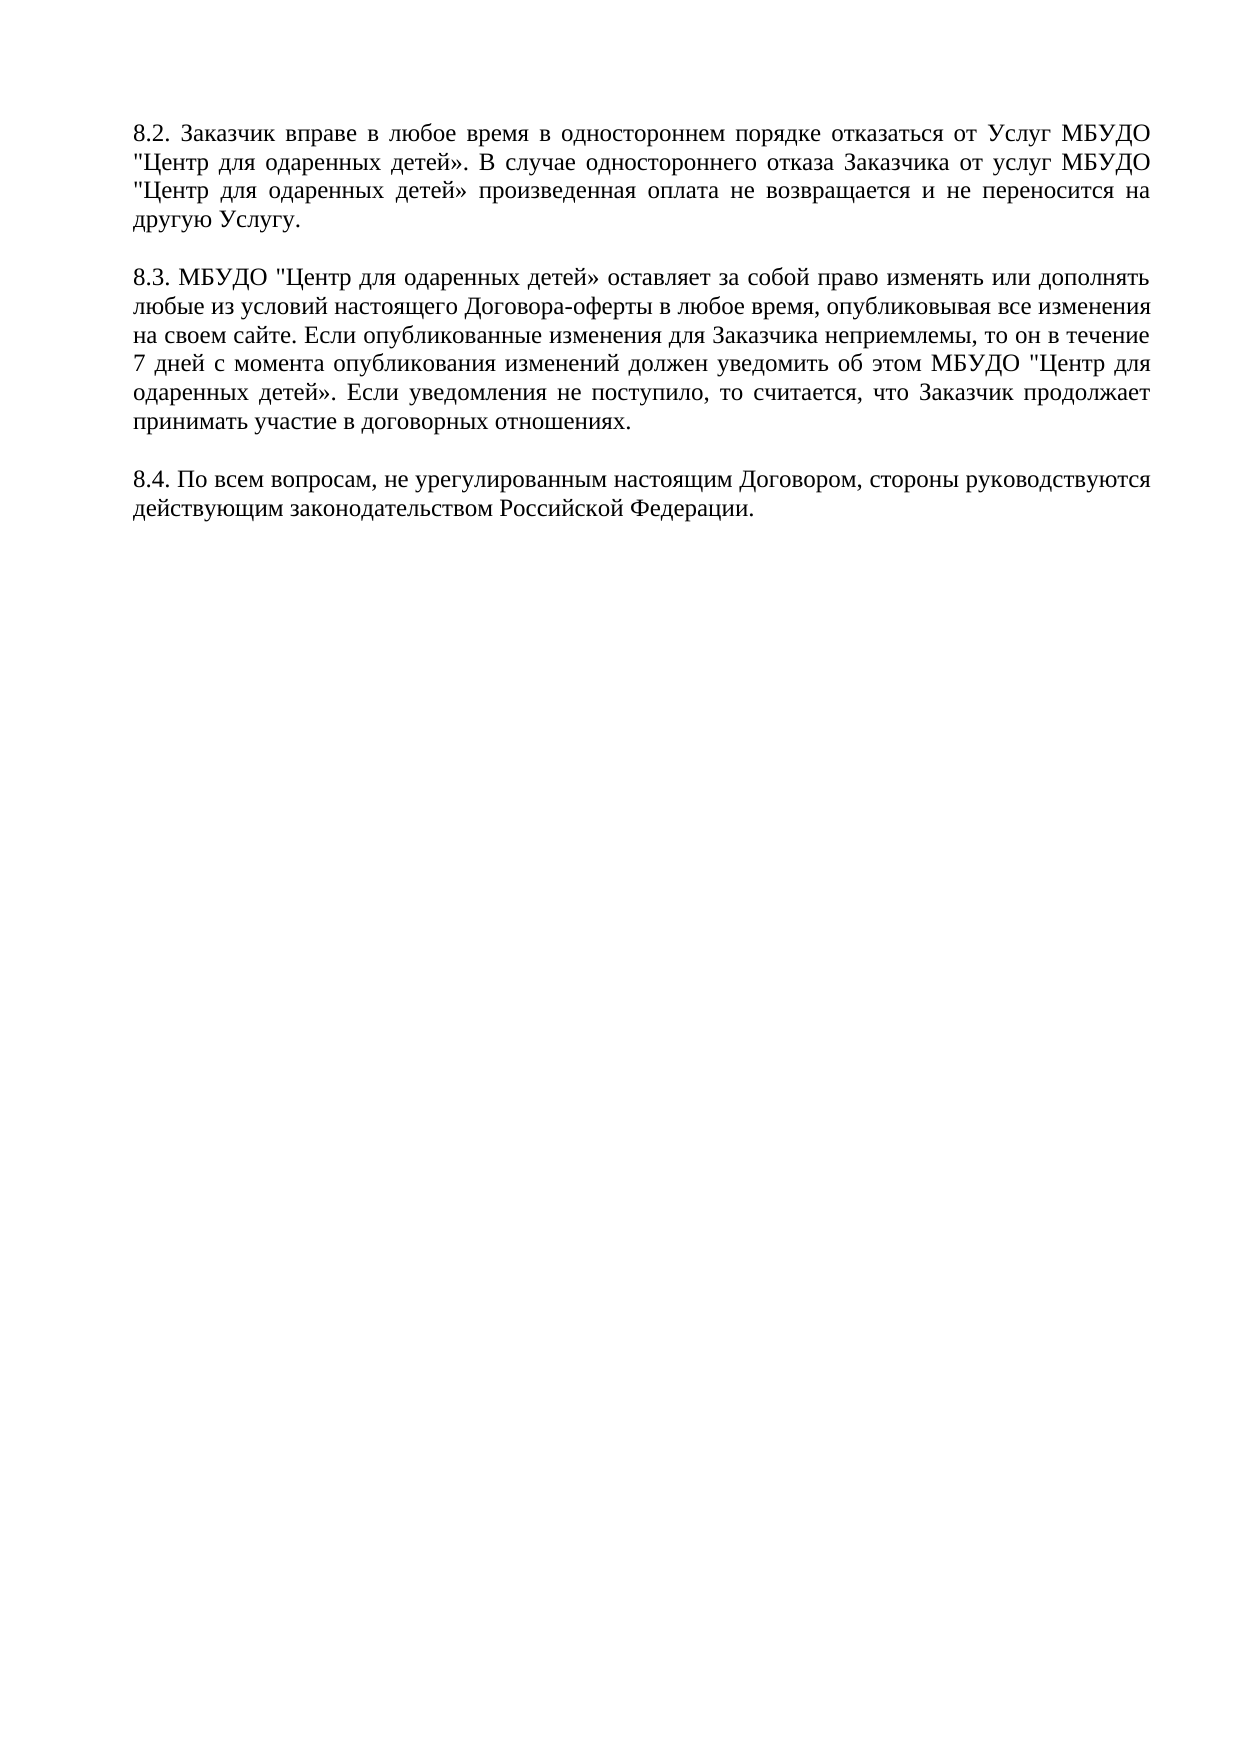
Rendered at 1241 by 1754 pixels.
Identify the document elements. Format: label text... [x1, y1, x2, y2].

text 8.4. По всем вопросам, не урегулированным настоящим Договором, стороны руководствуются действующим законодательством Российской Федерации. [133, 464, 1152, 521]
text 8.2. Заказчик вправе в любое время в одностороннем порядке отказаться от Услуг МБУДО "Центр для одаренных детей». В случае одностороннего отказа Заказчика от услуг МБУДО "Центр для одаренных детей» произведенная оплата не возвращается и не переносится на другую Услугу. [133, 118, 1152, 233]
text 8.3. МБУДО "Центр для одаренных детей» оставляет за собой право изменять или дополнять любые из условий настоящего Договора-оферты в любое время, опубликовывая все изменения на своем сайте. Если опубликованные изменения для Заказчика неприемлемы, то он в течение 7 дней с момента опубликования изменений должен уведомить об этом МБУДО "Центр для одаренных детей». Если уведомления не поступило, то считается, что Заказчик продолжает принимать участие в договорных отношениях. [133, 262, 1152, 435]
